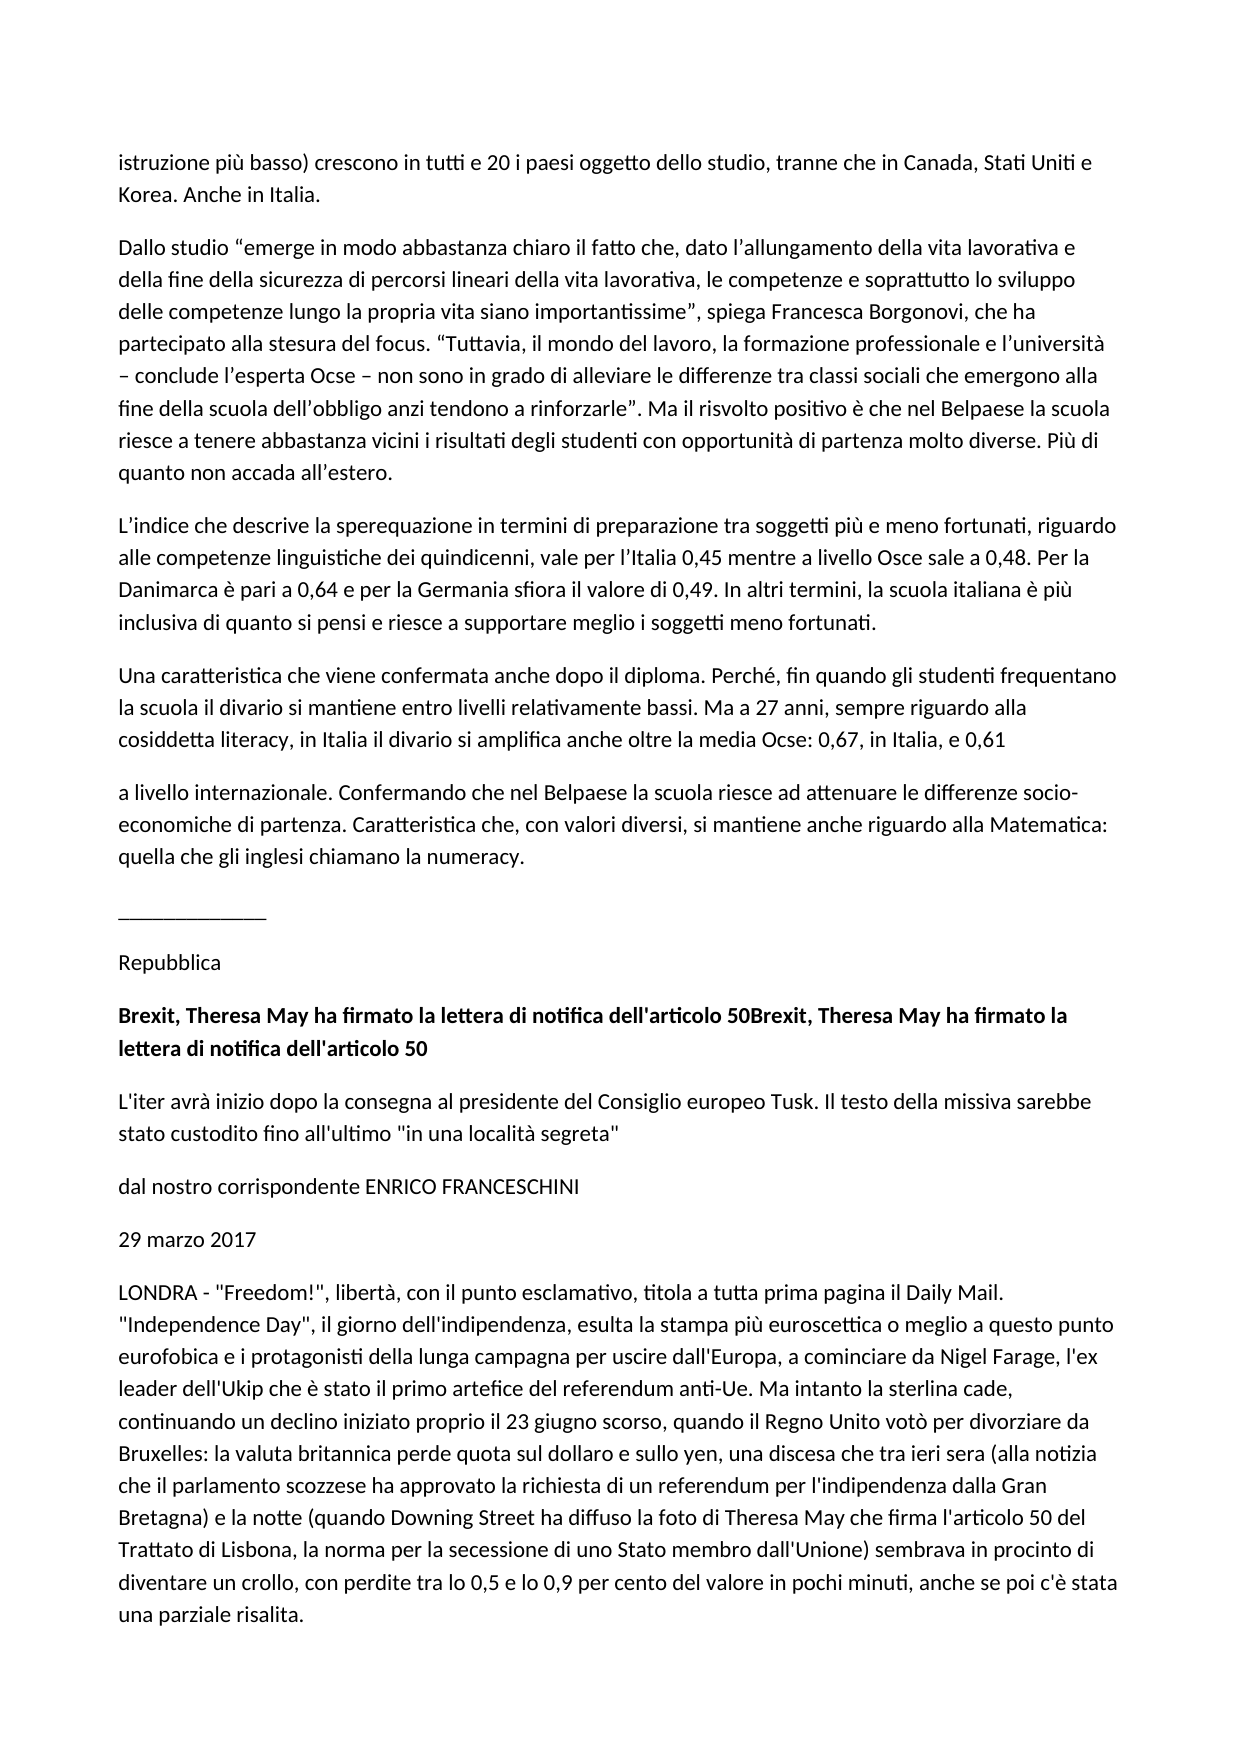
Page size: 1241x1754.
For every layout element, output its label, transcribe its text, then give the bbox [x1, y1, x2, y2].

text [118, 148, 1122, 208]
text dal nostro corrispondente ENRICO FRANCESCHINI [118, 1172, 1122, 1200]
text Una caratteristica che viene confermata anche dopo il diploma. Perché, fin quando gli studenti frequentano la scuola il divario si mantiene entro livelli relativamente bassi. Ma a 27 anni, sempre riguardo alla cosiddetta literacy, in Italia il divario si amplifica anche oltre la media Ocse: 0,67, in Italia, e 0,61 [118, 661, 1122, 753]
text _____________ [118, 896, 1122, 923]
text a livello internazionale. Confermando che nel Belpaese la scuola riesce ad attenuare le differenze socio-economiche di partenza. Caratteristica che, con valori diversi, si mantiene anche riguardo alla Matematica: quella che gli inglesi chiamano la numeracy. [118, 778, 1122, 871]
text Repubblica [118, 948, 1122, 977]
text 29 marzo 2017 [118, 1225, 1122, 1253]
text LONDRA - "Freedom!", libertà, con il punto esclamativo, titola a tutta prima pagina il Daily Mail. "Independence Day", il giorno dell'indipendenza, esulta la stampa più euroscettica o meglio a questo punto eurofobica e i protagonisti della lunga campagna per uscire dall'Europa, a cominciare da Nigel Farage, l'ex leader dell'Ukip che è stato il primo artefice del referendum anti-Ue. Ma intanto la sterlina cade, continuando un declino iniziato proprio il 23 giugno scorso, quando il Regno Unito votò per divorziare da Bruxelles: la valuta britannica perde quota sul dollaro e sullo yen, una discesa che tra ieri sera (alla notizia che il parlamento scozzese ha approvato la richiesta di un referendum per l'indipendenza dalla Gran Bretagna) e la notte (quando Downing Street ha diffuso la foto di Theresa May che firma l'articolo 50 del Trattato di Lisbona, la norma per la secessione di uno Stato membro dall'Unione) sembrava in procinto di diventare un crollo, con perdite tra lo 0,5 e lo 0,9 per cento del valore in pochi minuti, anche se poi c'è stata una parziale risalita. [118, 1278, 1122, 1628]
text L'iter avrà inizio dopo la consegna al presidente del Consiglio europeo Tusk. Il testo della missiva sarebbe stato custodito fino all'ultimo "in una località segreta" [118, 1087, 1122, 1147]
text Brexit, Theresa May ha firmato la lettera di notifica dell'articolo 50Brexit, Theresa May ha firmato la lettera di notifica dell'articolo 50 [118, 1002, 1122, 1062]
text Dallo studio “emerge in modo abbastanza chiaro il fatto che, dato l’allungamento della vita lavorativa e della fine della sicurezza di percorsi lineari della vita lavorativa, le competenze e soprattutto lo sviluppo delle competenze lungo la propria vita siano importantissime”, spiega Francesca Borgonovi, che ha partecipato alla stesura del focus. “Tuttavia, il mondo del lavoro, la formazione professionale e l’università – conclude l’esperta Ocse – non sono in grado di alleviare le differenze tra classi sociali che emergono alla fine della scuola dell’obbligo anzi tendono a rinforzarle”. Ma il risvolto positivo è che nel Belpaese la scuola riesce a tenere abbastanza vicini i risultati degli studenti con opportunità di partenza molto diverse. Più di quanto non accada all’estero. [118, 233, 1122, 486]
text L’indice che descrive la sperequazione in termini di preparazione tra soggetti più e meno fortunati, riguardo alle competenze linguistiche dei quindicenni, vale per l’Italia 0,45 mentre a livello Osce sale a 0,48. Per la Danimarca è pari a 0,64 e per la Germania sfiora il valore di 0,49. In altri termini, la scuola italiana è più inclusiva di quanto si pensi e riesce a supportare meglio i soggetti meno fortunati. [118, 511, 1122, 636]
